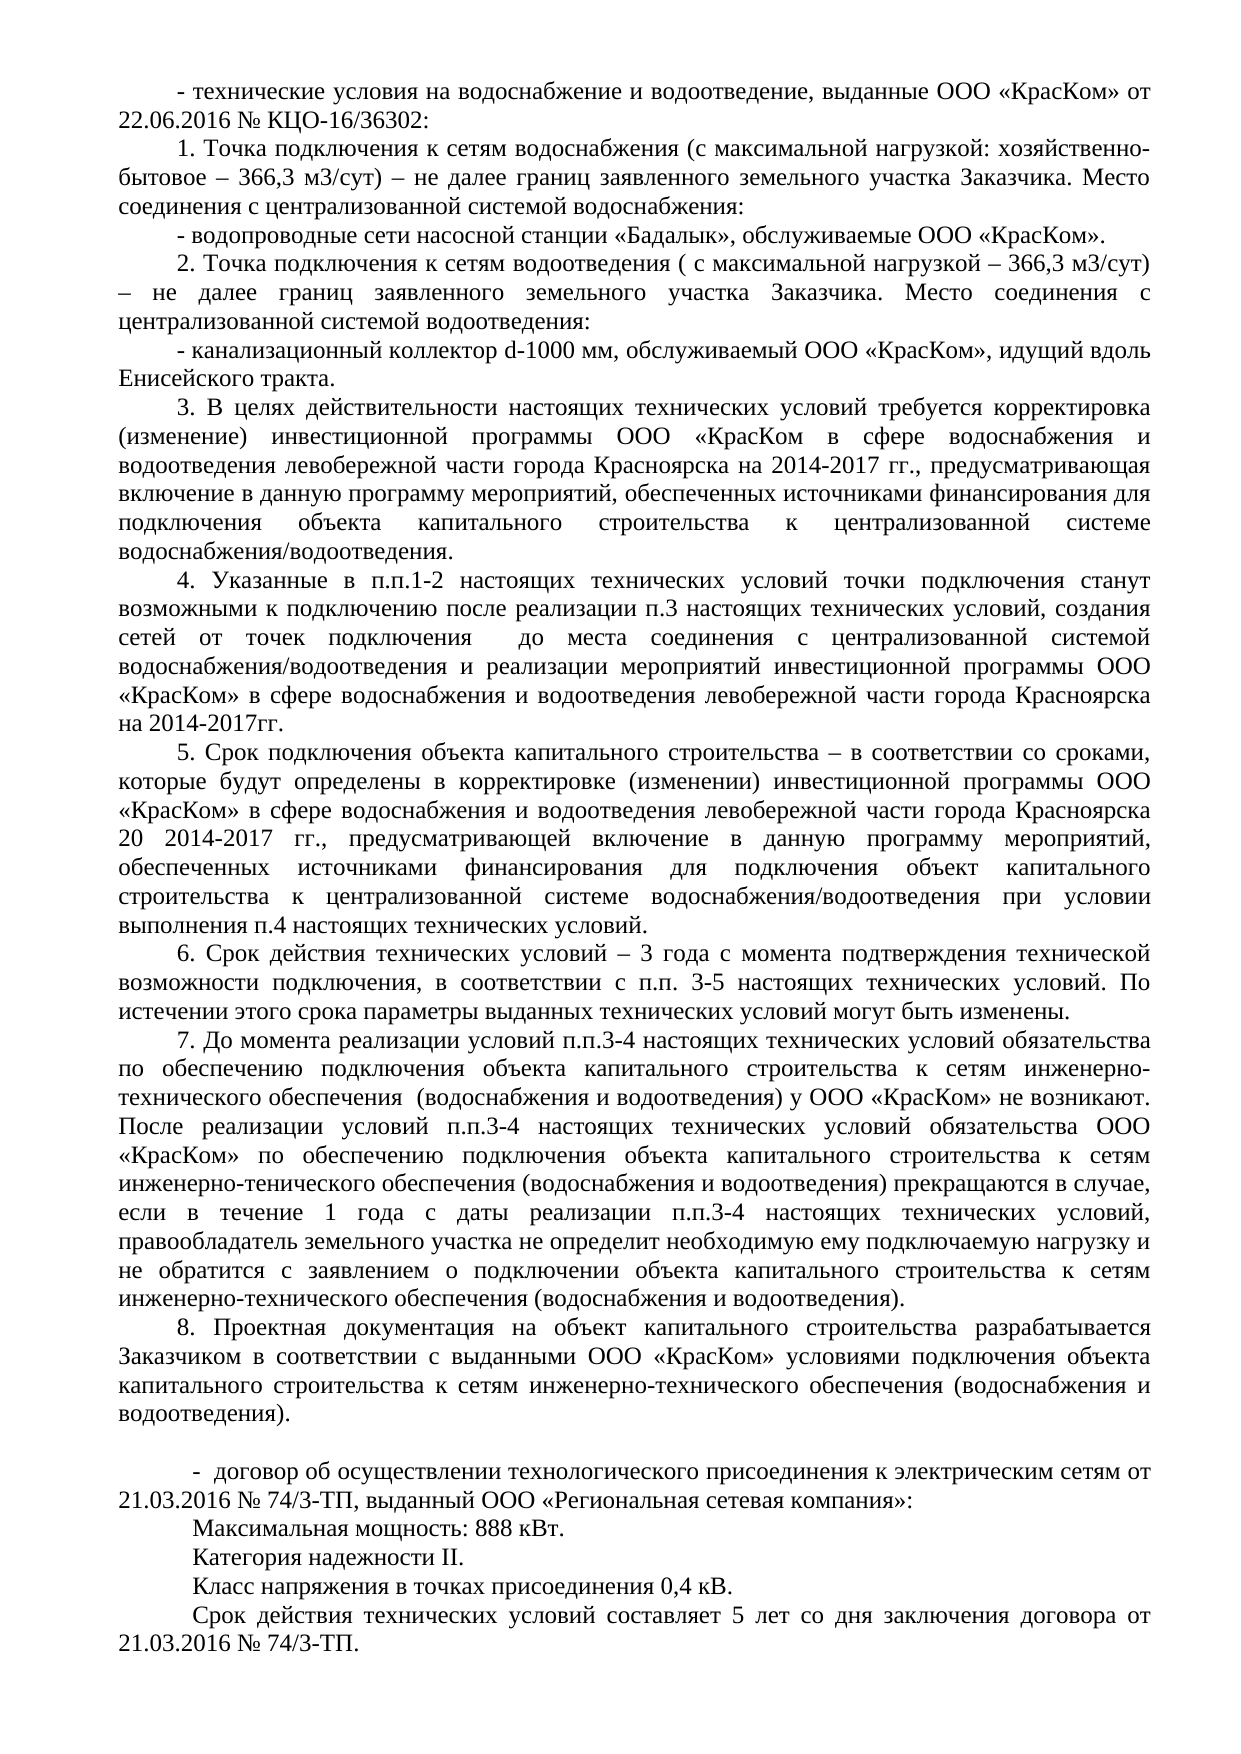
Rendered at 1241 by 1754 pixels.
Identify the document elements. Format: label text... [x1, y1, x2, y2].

text Категория надежности II. [118, 1542, 1152, 1571]
text - канализационный коллектор d-1000 мм, обслуживаемый ООО «КрасКом», идущий вдоль Енисейского тракта. [118, 335, 1152, 392]
text Класс напряжения в точках присоединения 0,4 кВ. [118, 1571, 1152, 1600]
text 4. Указанные в п.п.1-2 настоящих технических условий точки подключения станут возможными к подключению после реализации п.3 настоящих технических условий, создания сетей от точек подключения до места соединения с централизованной системой водоснабжения/водоотведения и реализации мероприятий инвестиционной программы ООО «КрасКом» в сфере водоснабжения и водоотведения левобережной части города Красноярска на 2014-2017гг. [118, 565, 1152, 737]
text - водопроводные сети насосной станции «Бадалык», обслуживаемые ООО «КрасКом». [118, 220, 1152, 248]
text 7. До момента реализации условий п.п.3-4 настоящих технических условий обязательства по обеспечению подключения объекта капитального строительства к сетям инженерно-технического обеспечения (водоснабжения и водоотведения) у ООО «КрасКом» не возникают. После реализации условий п.п.3-4 настоящих технических условий обязательства ООО «КрасКом» по обеспечению подключения объекта капитального строительства к сетям инженерно-тенического обеспечения (водоснабжения и водоотведения) прекращаются в случае, если в течение 1 года с даты реализации п.п.3-4 настоящих технических условий, правообладатель земельного участка не определит необходимую ему подключаемую нагрузку и не обратится с заявлением о подключении объекта капитального строительства к сетям инженерно-технического обеспечения (водоснабжения и водоотведения). [118, 1025, 1152, 1312]
text - договор об осуществлении технологического присоединения к электрическим сетям от 21.03.2016 № 74/3-ТП, выданный ООО «Региональная сетевая компания»: [118, 1456, 1152, 1513]
text Максимальная мощность: 888 кВт. [118, 1513, 1152, 1542]
text 6. Срок действия технических условий – 3 года с момента подтверждения технической возможности подключения, в соответствии с п.п. 3-5 настоящих технических условий. По истечении этого срока параметры выданных технических условий могут быть изменены. [118, 938, 1152, 1025]
text 3. В целях действительности настоящих технических условий требуется корректировка (изменение) инвестиционной программы ООО «КрасКом в сфере водоснабжения и водоотведения левобережной части города Красноярска на 2014-2017 гг., предусматривающая включение в данную программу мероприятий, обеспеченных источниками финансирования для подключения объекта капитального строительства к централизованной системе водоснабжения/водоотведения. [118, 392, 1152, 565]
text 8. Проектная документация на объект капитального строительства разрабатывается Заказчиком в соответствии с выданными ООО «КрасКом» условиями подключения объекта капитального строительства к сетям инженерно-технического обеспечения (водоснабжения и водоотведения). [118, 1312, 1152, 1427]
text 2. Точка подключения к сетям водоотведения ( с максимальной нагрузкой – 366,3 м3/сут) – не далее границ заявленного земельного участка Заказчика. Место соединения с централизованной системой водоотведения: [118, 248, 1152, 335]
text Срок действия технических условий составляет 5 лет со дня заключения договора от 21.03.2016 № 74/3-ТП. [118, 1600, 1152, 1657]
text 1. Точка подключения к сетям водоснабжения (с максимальной нагрузкой: хозяйственно-бытовое – 366,3 м3/сут) – не далее границ заявленного земельного участка Заказчика. Место соединения с централизованной системой водоснабжения: [118, 133, 1152, 220]
text 5. Срок подключения объекта капитального строительства – в соответствии со сроками, которые будут определены в корректировке (изменении) инвестиционной программы ООО «КрасКом» в сфере водоснабжения и водоотведения левобережной части города Красноярска 20 2014-2017 гг., предусматривающей включение в данную программу мероприятий, обеспеченных источниками финансирования для подключения объект капитального строительства к централизованной системе водоснабжения/водоотведения при условии выполнения п.4 настоящих технических условий. [118, 737, 1152, 938]
text - технические условия на водоснабжение и водоотведение, выданные ООО «КрасКом» от 22.06.2016 № КЦО-16/36302: [118, 76, 1152, 133]
